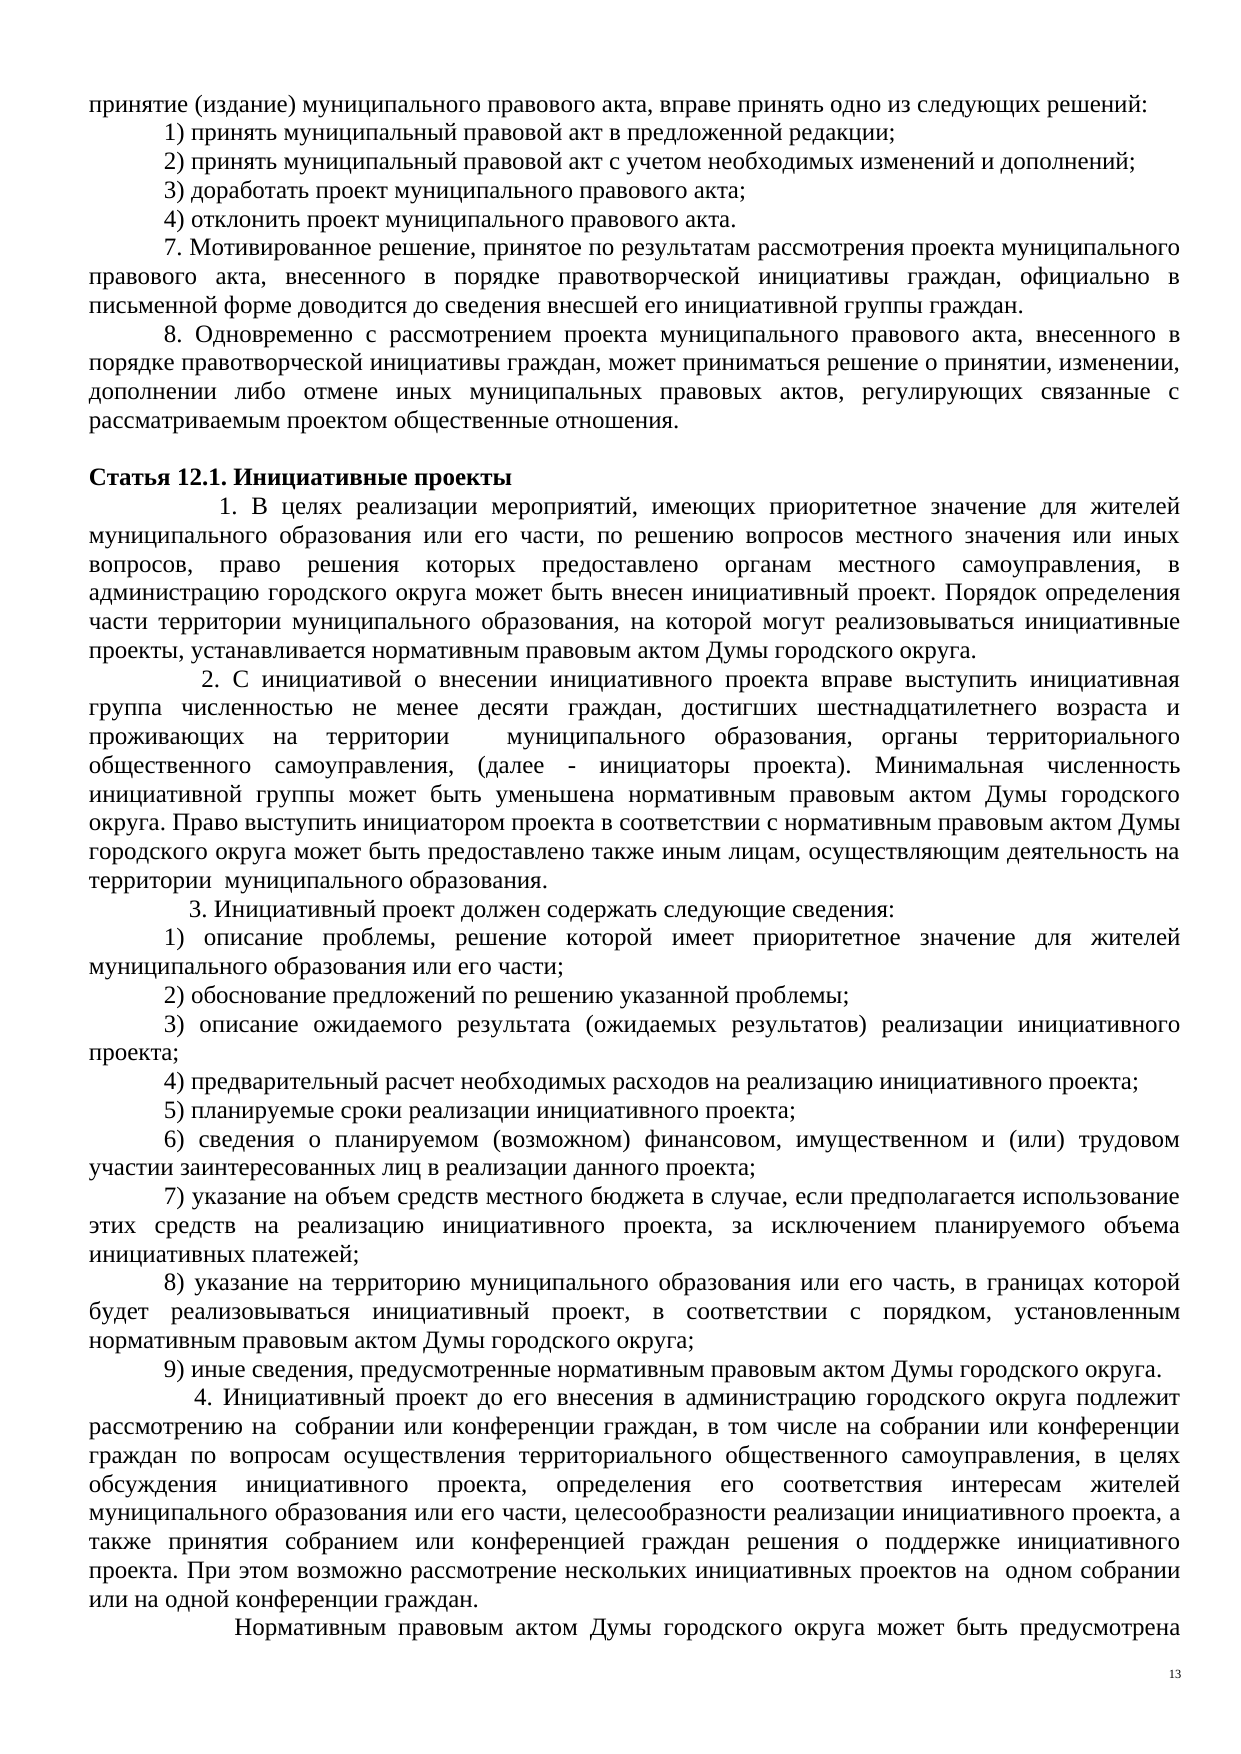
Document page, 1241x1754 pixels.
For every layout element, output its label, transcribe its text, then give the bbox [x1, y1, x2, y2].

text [89, 1612, 1181, 1641]
text Статья 12.1. Инициативные проекты [89, 462, 1181, 491]
text 4) предварительный расчет необходимых расходов на реализацию инициативного проекта; [89, 1066, 1181, 1095]
text 2) обоснование предложений по решению указанной проблемы; [89, 980, 1181, 1009]
text 1. В целях реализации мероприятий, имеющих приоритетное значение для жителей муниципального образования или его части, по решению вопросов местного значения или иных вопросов, право решения которых предоставлено органам местного самоуправления, в администрацию городского округа может быть внесен инициативный проект. Порядок определения части территории муниципального образования, на которой могут реализовываться инициативные проекты, устанавливается нормативным правовым актом Думы городского округа. [89, 491, 1181, 664]
text 2. С инициативой о внесении инициативного проекта вправе выступить инициативная группа численностью не менее десяти граждан, достигших шестнадцатилетнего возраста и проживающих на территории муниципального образования, органы территориального общественного самоуправления, (далее - инициаторы проекта). Минимальная численность инициативной группы может быть уменьшена нормативным правовым актом Думы городского округа. Право выступить инициатором проекта в соответствии с нормативным правовым актом Думы городского округа может быть предоставлено также иным лицам, осуществляющим деятельность на территории муниципального образования. [89, 664, 1181, 894]
text 3) описание ожидаемого результата (ожидаемых результатов) реализации инициативного проекта; [89, 1009, 1181, 1066]
text 8) указание на территорию муниципального образования или его часть, в границах которой будет реализовываться инициативный проект, в соответствии с порядком, установленным нормативным правовым актом Думы городского округа; [89, 1267, 1181, 1354]
text 7) указание на объем средств местного бюджета в случае, если предполагается использование этих средств на реализацию инициативного проекта, за исключением планируемого объема инициативных платежей; [89, 1181, 1181, 1267]
text 3) доработать проект муниципального правового акта; [89, 175, 1181, 204]
text 1) принять муниципальный правовой акт в предложенной редакции; [89, 117, 1181, 146]
text 7. Мотивированное решение, принятое по результатам рассмотрения проекта муниципального правового акта, внесенного в порядке правотворческой инициативы граждан, официально в письменной форме доводится до сведения внесшей его инициативной группы граждан. [89, 232, 1181, 319]
text 8. Одновременно с рассмотрением проекта муниципального правового акта, внесенного в порядке правотворческой инициативы граждан, может приниматься решение о принятии, изменении, дополнении либо отмене иных муниципальных правовых актов, регулирующих связанные с рассматриваемым проектом общественные отношения. [89, 319, 1181, 434]
text 5) планируемые сроки реализации инициативного проекта; [89, 1095, 1181, 1124]
text 4) отклонить проект муниципального правового акта. [89, 204, 1181, 232]
text 9) иные сведения, предусмотренные нормативным правовым актом Думы городского округа. [89, 1354, 1181, 1382]
text 2) принять муниципальный правовой акт с учетом необходимых изменений и дополнений; [89, 146, 1181, 175]
text 4. Инициативный проект до его внесения в администрацию городского округа подлежит рассмотрению на собрании или конференции граждан, в том числе на собрании или конференции граждан по вопросам осуществления территориального общественного самоуправления, в целях обсуждения инициативного проекта, определения его соответствия интересам жителей муниципального образования или его части, целесообразности реализации инициативного проекта, а также принятия собранием или конференцией граждан решения о поддержке инициативного проекта. При этом возможно рассмотрение нескольких инициативных проектов на одном собрании или на одной конференции граждан. [89, 1382, 1181, 1612]
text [89, 89, 1181, 117]
text 1) описание проблемы, решение которой имеет приоритетное значение для жителей муниципального образования или его части; [89, 922, 1181, 980]
text 3. Инициативный проект должен содержать следующие сведения: [89, 894, 1181, 922]
text 6) сведения о планируемом (возможном) финансовом, имущественном и (или) трудовом участии заинтересованных лиц в реализации данного проекта; [89, 1124, 1181, 1181]
